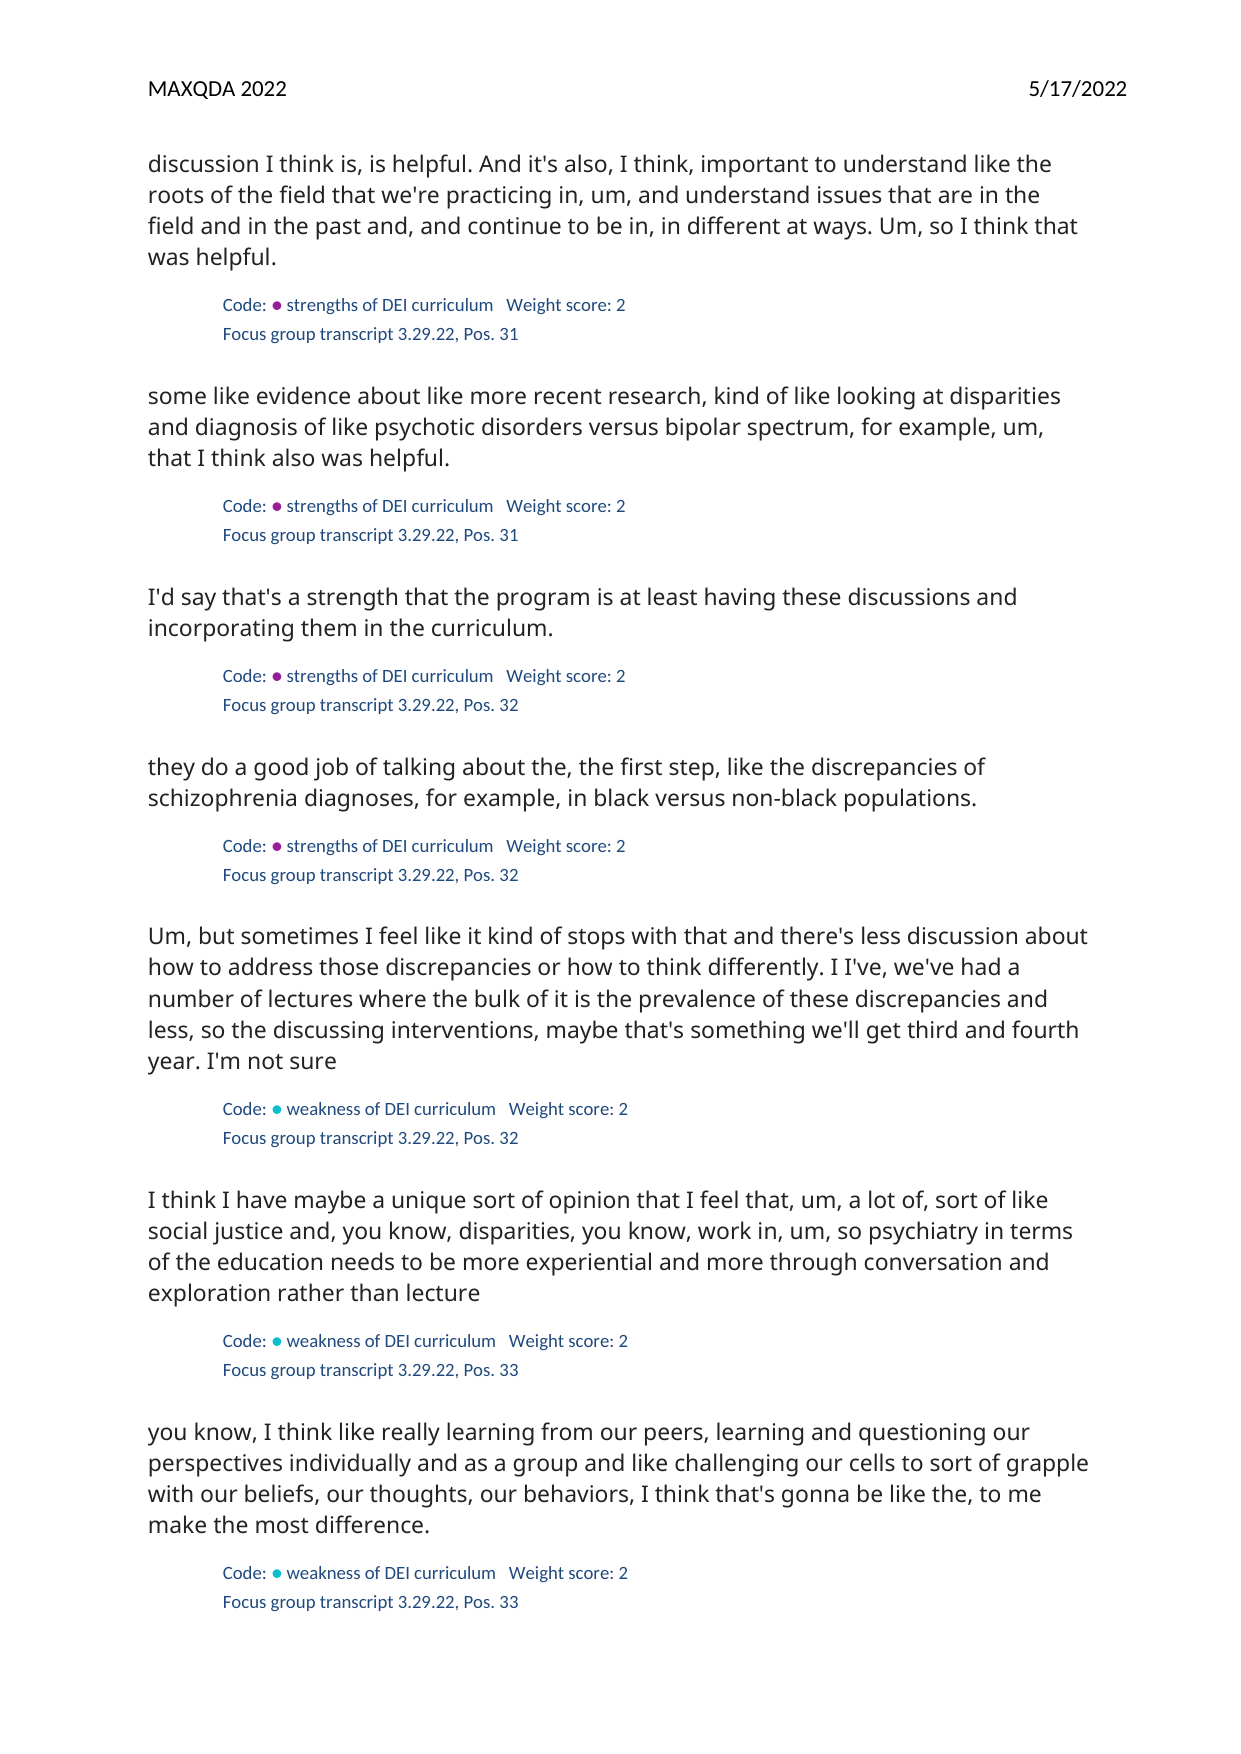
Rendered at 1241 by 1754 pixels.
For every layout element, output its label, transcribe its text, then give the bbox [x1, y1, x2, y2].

text Um, but sometimes I feel like it kind of stops with that and there's less discussion about how to address those discrepancies or how to think differently. I I've, we've had a number of lectures where the bulk of it is the prevalence of these discrepancies and less, so the discussing interventions, maybe that's something we'll get third and fourth year. I'm not sure [148, 920, 1093, 1076]
text Focus group transcript 3.29.22, Pos. 32 [223, 693, 1093, 716]
text Code: ● strengths of DEI curriculum Weight score: 2 [223, 664, 1093, 687]
text Focus group transcript 3.29.22, Pos. 31 [223, 523, 1093, 546]
text Focus group transcript 3.29.22, Pos. 33 [223, 1591, 1093, 1614]
text I think I have maybe a unique sort of opinion that I feel that, um, a lot of, sort of like social justice and, you know, disparities, you know, work in, um, so psychiatry in terms of the education needs to be more experiential and more through conversation and exploration rather than lecture [148, 1183, 1093, 1308]
text Focus group transcript 3.29.22, Pos. 32 [223, 863, 1093, 886]
text Focus group transcript 3.29.22, Pos. 32 [223, 1126, 1093, 1149]
text Focus group transcript 3.29.22, Pos. 33 [223, 1358, 1093, 1381]
text I'd say that's a strength that the program is at least having these discussions and incorporating them in the curriculum. [148, 581, 1093, 643]
text Code: ● weakness of DEI curriculum Weight score: 2 [223, 1097, 1093, 1120]
text Focus group transcript 3.29.22, Pos. 31 [223, 323, 1093, 346]
text Code: ● weakness of DEI curriculum Weight score: 2 [223, 1329, 1093, 1352]
text Code: ● strengths of DEI curriculum Weight score: 2 [223, 293, 1093, 316]
text Code: ● strengths of DEI curriculum Weight score: 2 [223, 834, 1093, 857]
text Code: ● strengths of DEI curriculum Weight score: 2 [223, 494, 1093, 517]
text you know, I think like really learning from our peers, learning and questioning our perspectives individually and as a group and like challenging our cells to sort of grapple with our beliefs, our thoughts, our behaviors, I think that's gonna be like the, to me make the most difference. [148, 1416, 1093, 1541]
text some like evidence about like more recent research, kind of like looking at disparities and diagnosis of like psychotic disorders versus bipolar spectrum, for example, um, that I think also was helpful. [148, 380, 1093, 473]
text they do a good job of talking about the, the first step, like the discrepancies of schizophrenia diagnoses, for example, in black versus non-black populations. [148, 750, 1093, 813]
text Code: ● weakness of DEI curriculum Weight score: 2 [223, 1562, 1093, 1584]
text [148, 148, 1093, 273]
